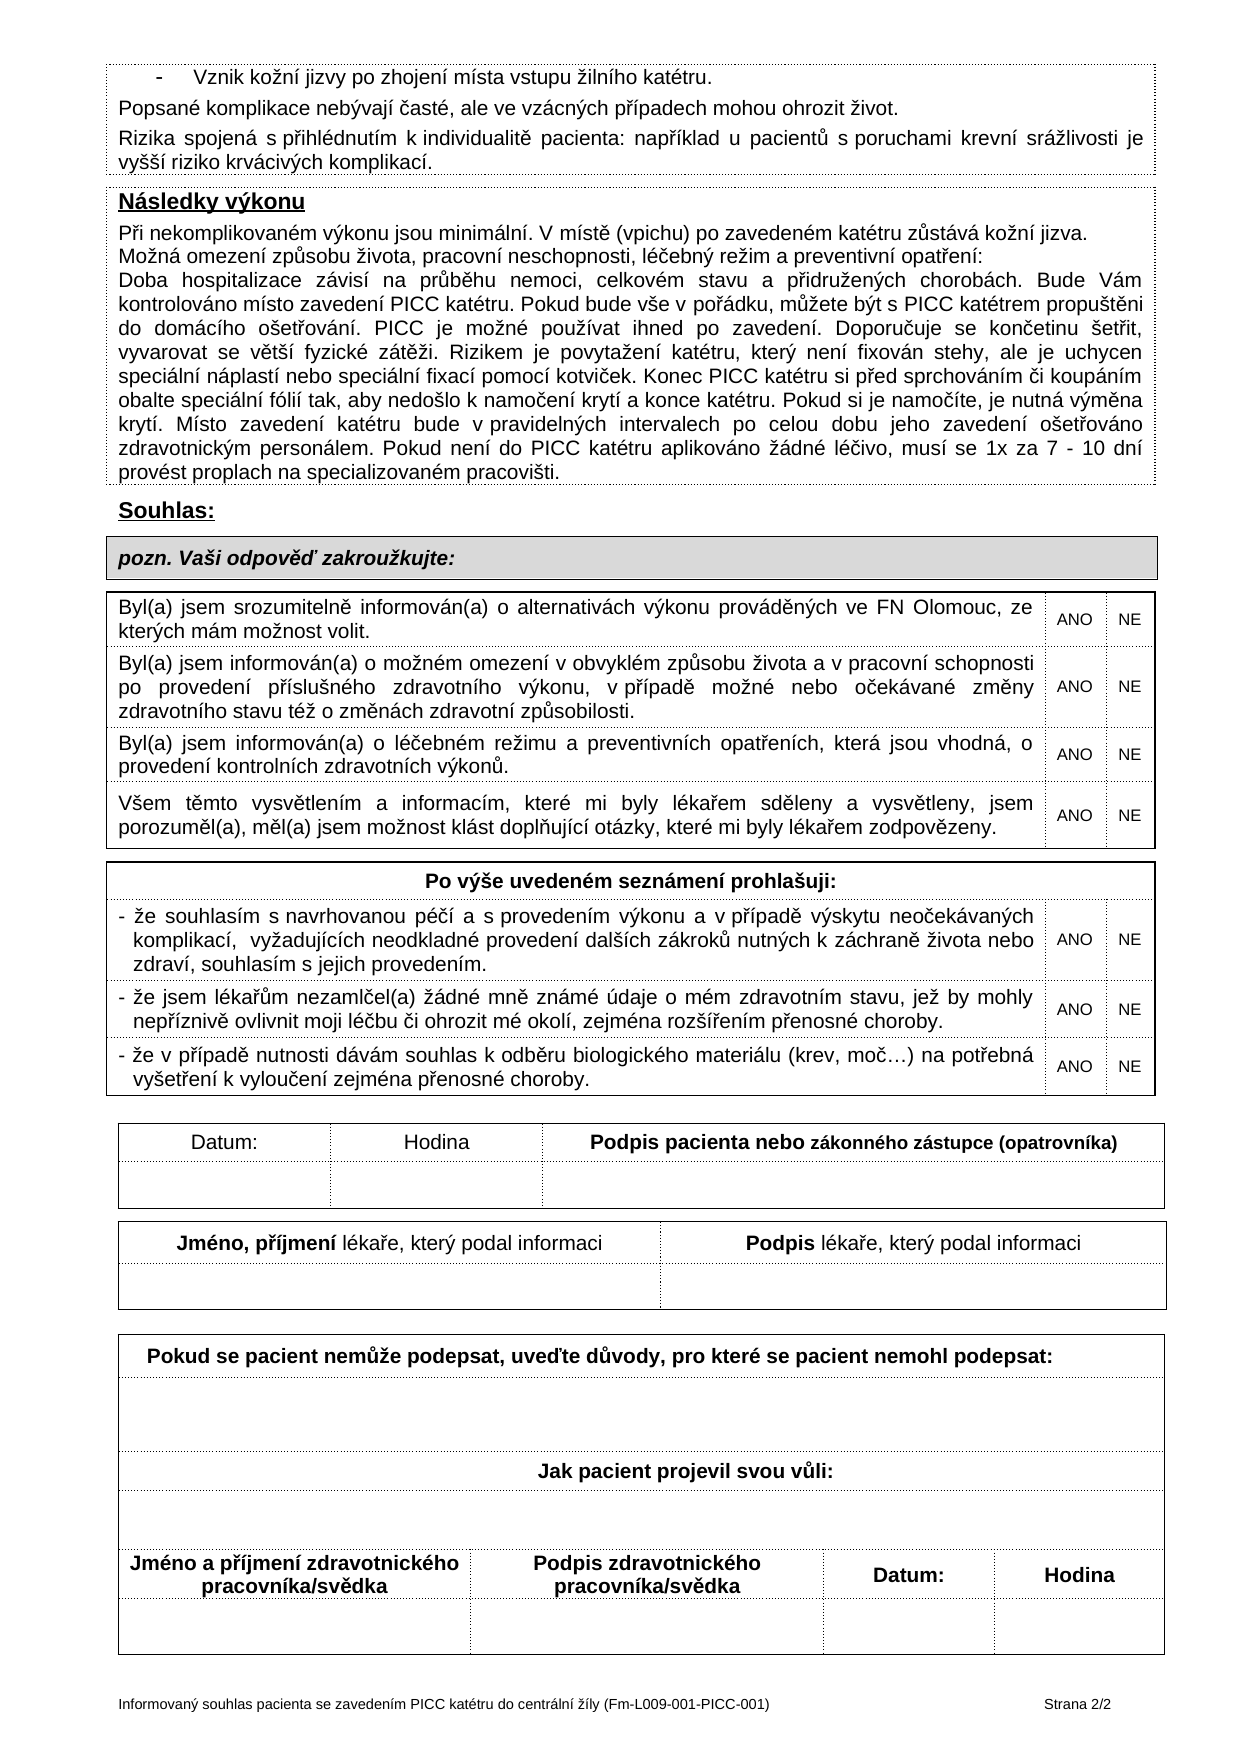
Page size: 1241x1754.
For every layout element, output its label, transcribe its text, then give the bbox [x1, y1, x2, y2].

table_cell - že v případě nutnosti dávám souhlas k odběru biologického materiálu (krev, moč…) na potřebná vyšetření k vyloučení zejména přenosné choroby. [107, 1037, 1045, 1095]
table_cell Jméno a příjmení zdravotnického pracovníka/svědka [119, 1549, 471, 1598]
table_cell ANO [1045, 646, 1107, 727]
table_cell NE [1107, 899, 1154, 979]
table_cell Hodina [994, 1549, 1164, 1598]
table_cell ANO [1045, 781, 1107, 848]
table_header Podpis lékaře, který podal informaci [661, 1222, 1166, 1263]
table_cell [119, 1377, 1164, 1451]
table_cell NE [1107, 781, 1154, 848]
table_cell NE [1107, 727, 1154, 781]
table_cell ANO [1045, 899, 1107, 979]
table_header Podpis pacienta nebo zákonného zástupce (opatrovníka) [543, 1124, 1164, 1161]
table_header Pokud se pacient nemůže podepsat, uveďte důvody, pro které se pacient nemohl podepsat: [119, 1335, 1164, 1377]
table_cell [823, 1598, 994, 1654]
table_cell NE [1107, 1037, 1154, 1095]
table_cell [994, 1598, 1164, 1654]
table_header Jméno, příjmení lékaře, který podal informaci [119, 1222, 661, 1263]
table_cell [119, 1263, 661, 1309]
table_cell [471, 1598, 823, 1654]
table_header Byl(a) jsem srozumitelně informován(a) o alternativách výkonu prováděných ve FN Olomouc, ze kterých mám možnost volit. [107, 593, 1045, 646]
table_cell NE [1107, 980, 1154, 1037]
table_cell - že jsem lékařům nezamlčel(a) žádné mně známé údaje o mém zdravotním stavu, jež by mohly nepříznivě ovlivnit moji léčbu či ohrozit mé okolí, zejména rozšířením přenosné choroby. [107, 980, 1045, 1037]
table_header NE [1107, 593, 1154, 646]
table_cell [330, 1161, 543, 1208]
table_cell [119, 1598, 471, 1654]
table_cell [661, 1263, 1166, 1309]
table_header pozn. Vaši odpověď zakroužkujte: [107, 537, 1157, 578]
table_cell NE [1107, 646, 1154, 727]
table_cell - že souhlasím s navrhovanou péčí a s provedením výkonu a v případě výskytu neočekávaných komplikací, vyžadujících neodkladné provedení dalších zákroků nutných k záchraně života nebo zdraví, souhlasím s jejich provedením. [107, 899, 1045, 979]
table_cell ANO [1045, 980, 1107, 1037]
table_cell Všem těmto vysvětlením a informacím, které mi byly lékařem sděleny a vysvětleny, jsem porozuměl(a), měl(a) jsem možnost klást doplňující otázky, které mi byly lékařem zodpovězeny. [107, 781, 1045, 848]
table_cell Byl(a) jsem informován(a) o možném omezení v obvyklém způsobu života a v pracovní schopnosti po provedení příslušného zdravotního výkonu, v případě možné nebo očekávané změny zdravotního stavu též o změnách zdravotní způsobilosti. [107, 646, 1045, 727]
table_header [107, 64, 1155, 174]
table_cell Byl(a) jsem informován(a) o léčebném režimu a preventivních opatřeních, která jsou vhodná, o provedení kontrolních zdravotních výkonů. [107, 727, 1045, 781]
table_cell ANO [1045, 1037, 1107, 1095]
table_header Po výše uvedeném seznámení prohlašuji: [107, 863, 1154, 899]
table_header Hodina [330, 1124, 543, 1161]
table_cell Datum: [823, 1549, 994, 1598]
table_cell Podpis zdravotnického pracovníka/svědka [471, 1549, 823, 1598]
table_cell [543, 1161, 1164, 1208]
table_header Následky výkonu Při nekomplikovaném výkonu jsou minimální. V místě (vpichu) po zavedeném katétru zůstává kožní jizva. Možná omezení způsobu života, pracovní neschopnosti, léčebný režim a preventivní opatření: Doba hospitalizace závisí na průběhu nemoci, celkovém stavu a přidružených chorobách. Bude Vám kontrolováno místo zavedení PICC katétru. Pokud bude vše v pořádku, můžete být s PICC katétrem propuštěni do domácího ošetřování. PICC je možné používat ihned po zavedení. Doporučuje se končetinu šetřit, vyvarovat se větší fyzické zátěži. Rizikem je povytažení katétru, který není fixován stehy, ale je uchycen speciální náplastí nebo speciální fixací pomocí kotviček. Konec PICC katétru si před sprchováním či koupáním obalte speciální fólií tak, aby nedošlo k namočení krytí a konce katétru. Pokud si je namočíte, je nutná výměna krytí. Místo zavedení katétru bude v pravidelných intervalech po celou dobu jeho zavedení ošetřováno zdravotnickým personálem. Pokud není do PICC katétru aplikováno žádné léčivo, musí se 1x za 7 - 10 dní provést proplach na specializovaném pracovišti. [107, 187, 1155, 484]
table_cell [119, 1161, 330, 1208]
table_cell Jak pacient projevil svou vůli: [119, 1451, 1164, 1490]
table_header Datum: [119, 1124, 330, 1161]
text Souhlas: [118, 497, 1152, 524]
table_header ANO [1045, 593, 1107, 646]
table_cell [119, 1490, 1164, 1549]
table_cell ANO [1045, 727, 1107, 781]
